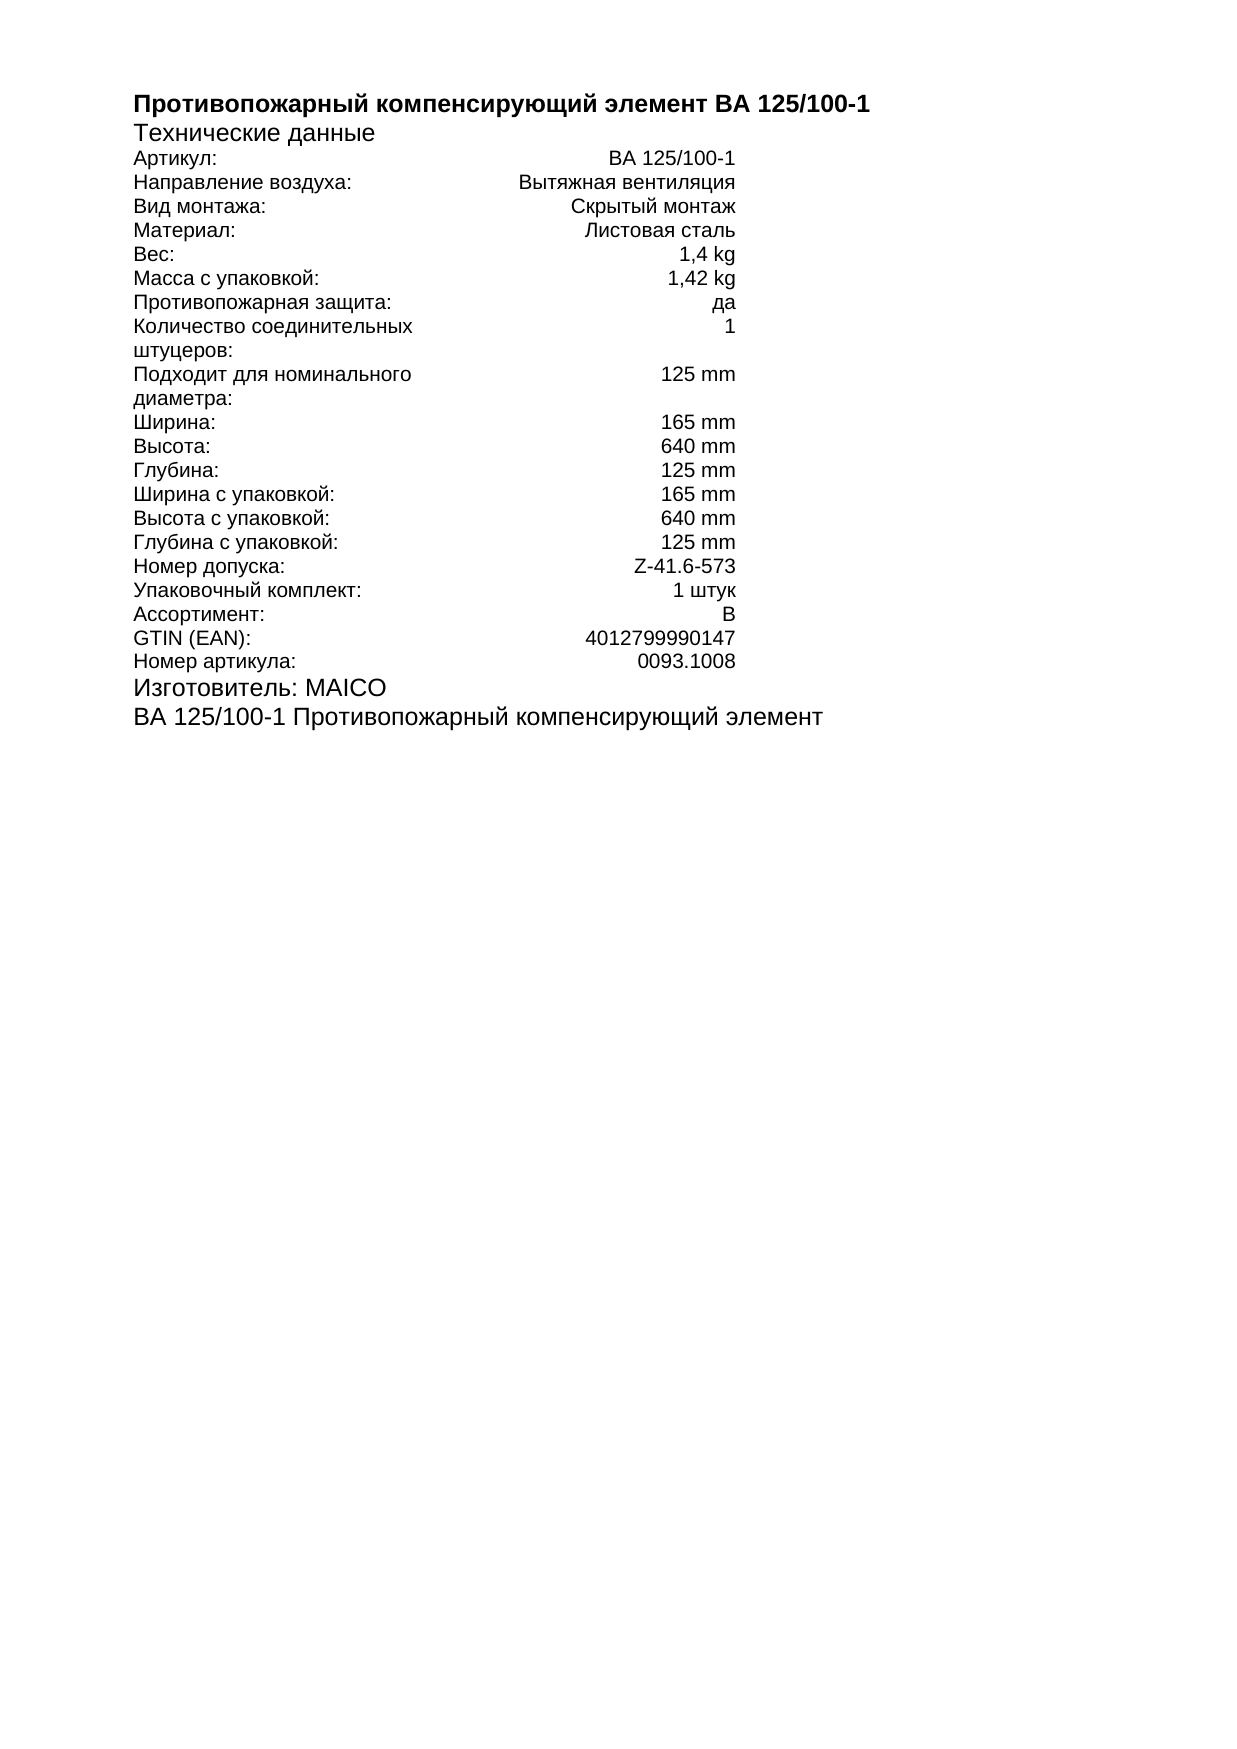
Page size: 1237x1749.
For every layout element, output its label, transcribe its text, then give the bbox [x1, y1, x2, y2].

table_cell Масса с упаковкой: [122, 266, 434, 290]
table_cell 1 [434, 314, 747, 362]
table_cell 4012799990147 [434, 625, 747, 649]
table_cell 125 mm [434, 458, 747, 482]
table_cell Вес: [122, 242, 434, 266]
table_cell Глубина: [122, 458, 434, 482]
table_cell Z-41.6-573 [434, 554, 747, 577]
table_cell Количество соединительных штуцеров: [122, 314, 434, 362]
table_cell Вид монтажа: [122, 194, 434, 218]
table_cell 640 mm [434, 506, 747, 529]
table_cell Направление воздуха: [122, 170, 434, 194]
table_cell Ширина с упаковкой: [122, 482, 434, 506]
table_cell Скрытый монтаж [434, 194, 747, 218]
text BA 125/100-1 Противопожарный компенсирующий элемент [133, 702, 1148, 731]
table_cell 1,4 kg [434, 242, 747, 266]
table_cell Противопожарная защита: [122, 290, 434, 314]
table_cell Подходит для номинального диаметра: [122, 362, 434, 410]
table_cell Вытяжная вентиляция [434, 170, 747, 194]
table_header Артикул: [122, 146, 434, 170]
table_cell Глубина с упаковкой: [122, 530, 434, 553]
table_cell Номер артикула: [122, 649, 434, 673]
table_header BA 125/100-1 [434, 146, 747, 170]
table_cell Ассортимент: [122, 601, 434, 625]
table_cell 1 штук [434, 578, 747, 601]
text Противопожарный компенсирующий элемент BA 125/100-1 [133, 89, 1148, 117]
table_cell Высота с упаковкой: [122, 506, 434, 529]
table_cell GTIN (EAN): [122, 625, 434, 649]
table_cell да [434, 290, 747, 314]
table_cell Листовая сталь [434, 218, 747, 242]
table_cell 125 mm [434, 530, 747, 553]
table_cell 165 mm [434, 410, 747, 434]
table_cell B [434, 601, 747, 625]
table_cell 1,42 kg [434, 266, 747, 290]
table_cell 640 mm [434, 434, 747, 458]
table_cell 125 mm [434, 362, 747, 410]
table_cell Материал: [122, 218, 434, 242]
text Изготовитель: MAICO [133, 673, 1148, 702]
table_cell Ширина: [122, 410, 434, 434]
table_cell 165 mm [434, 482, 747, 506]
table_cell 0093.1008 [434, 649, 747, 673]
table_cell Номер допуска: [122, 554, 434, 577]
table_cell Упаковочный комплект: [122, 578, 434, 601]
table_cell Высота: [122, 434, 434, 458]
text Технические данные [133, 117, 1148, 146]
